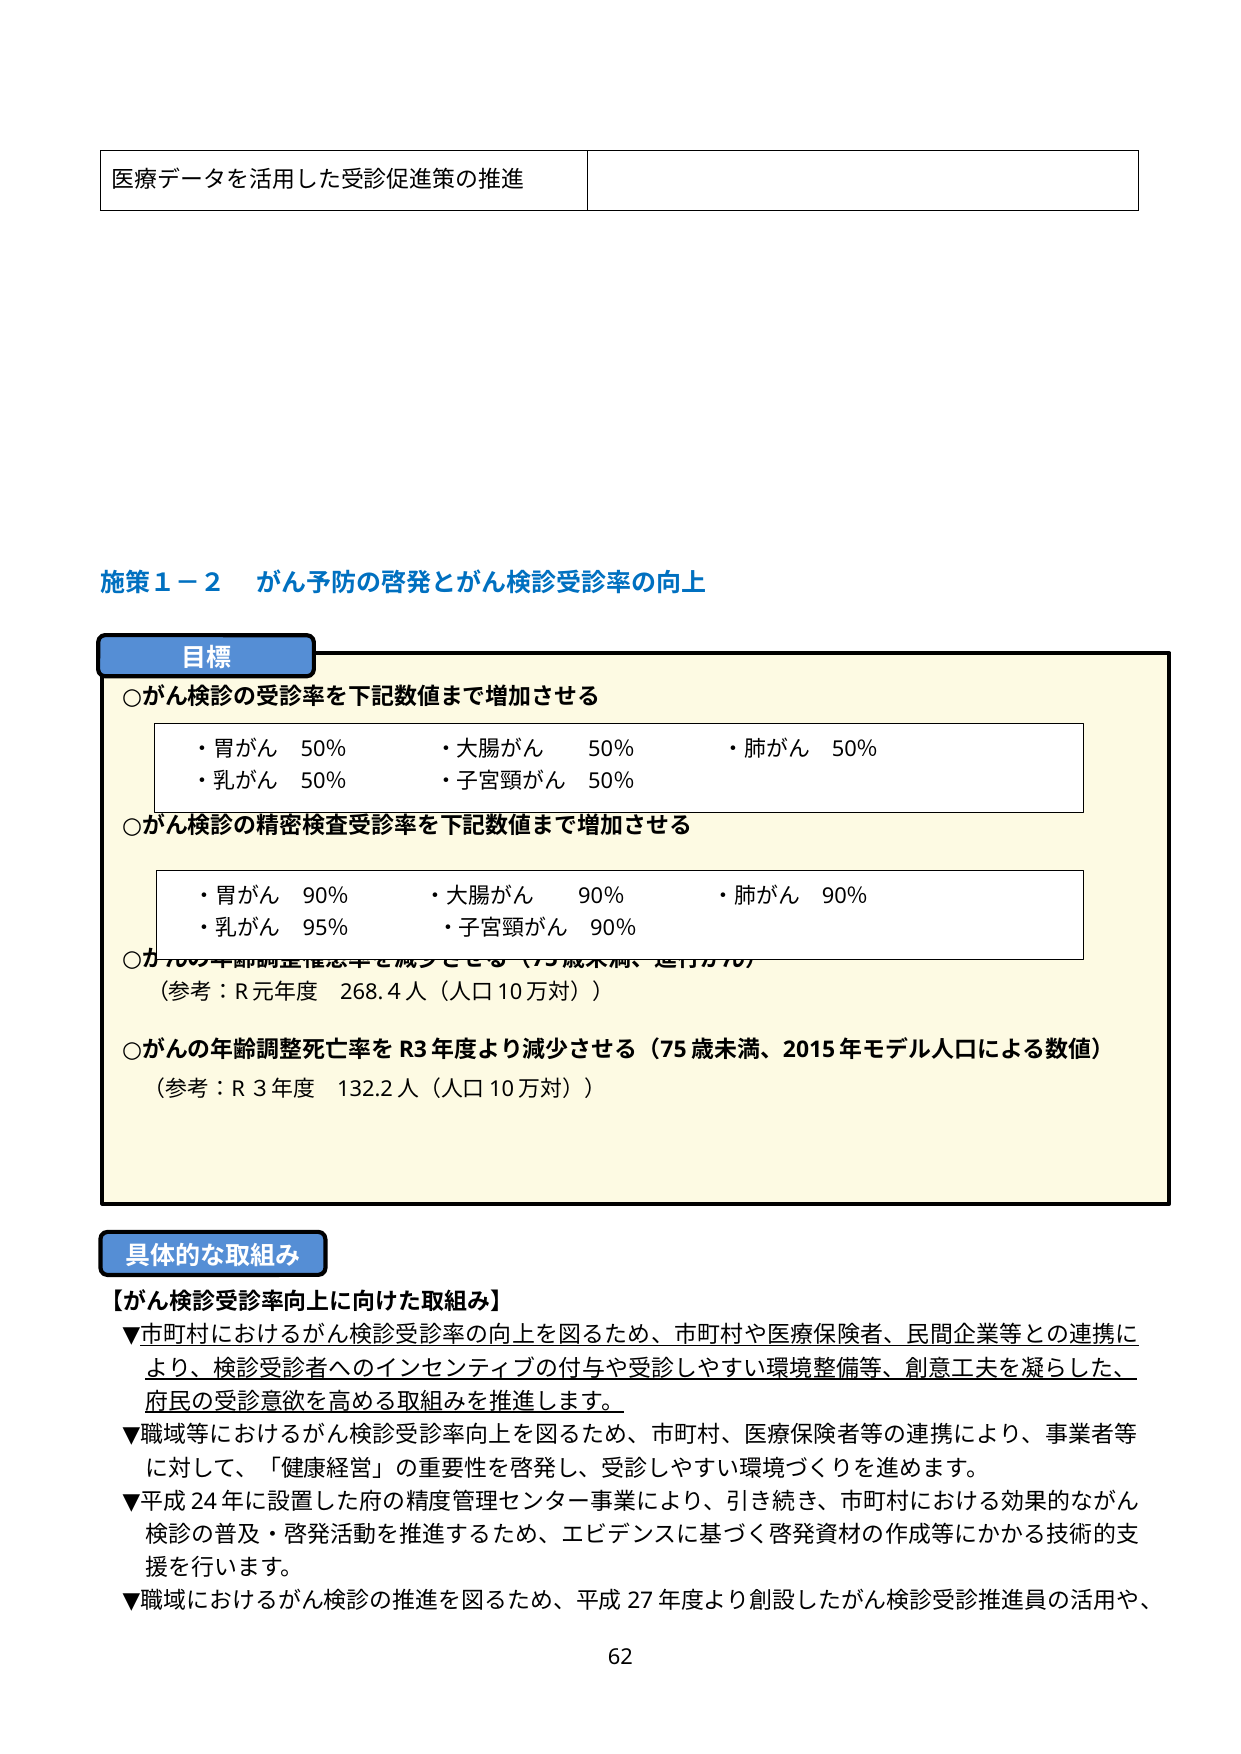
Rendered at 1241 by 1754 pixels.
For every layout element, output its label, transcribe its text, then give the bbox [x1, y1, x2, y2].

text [122, 1582, 1140, 1616]
text 【がん検診受診率向上に向けた取組み】 [100, 1283, 1140, 1316]
text ▼市町村におけるがん検診受診率の向上を図るため、市町村や医療保険者、民間企業等との連携により、検診受診者へのインセンティブの付与や受診しやすい環境整備等、創意工夫を凝らした、府民の受診意欲を高める取組みを推進します。 [122, 1316, 1140, 1416]
text がん予防の啓発とがん検診受診率の向上 [100, 563, 1140, 599]
table_cell 医療データを活用した受診促進策の推進 [101, 151, 587, 209]
text ▼職域等におけるがん検診受診率向上を図るため、市町村、医療保険者等の連携により、事業者等に対して、「健康経営」の重要性を啓発し、受診しやすい環境づくりを進めます。 [122, 1416, 1140, 1483]
text ▼平成24年に設置した府の精度管理センター事業により、引き続き、市町村における効果的ながん検診の普及・啓発活動を推進するため、エビデンスに基づく啓発資材の作成等にかかる技術的支援を行います。 [122, 1483, 1140, 1582]
